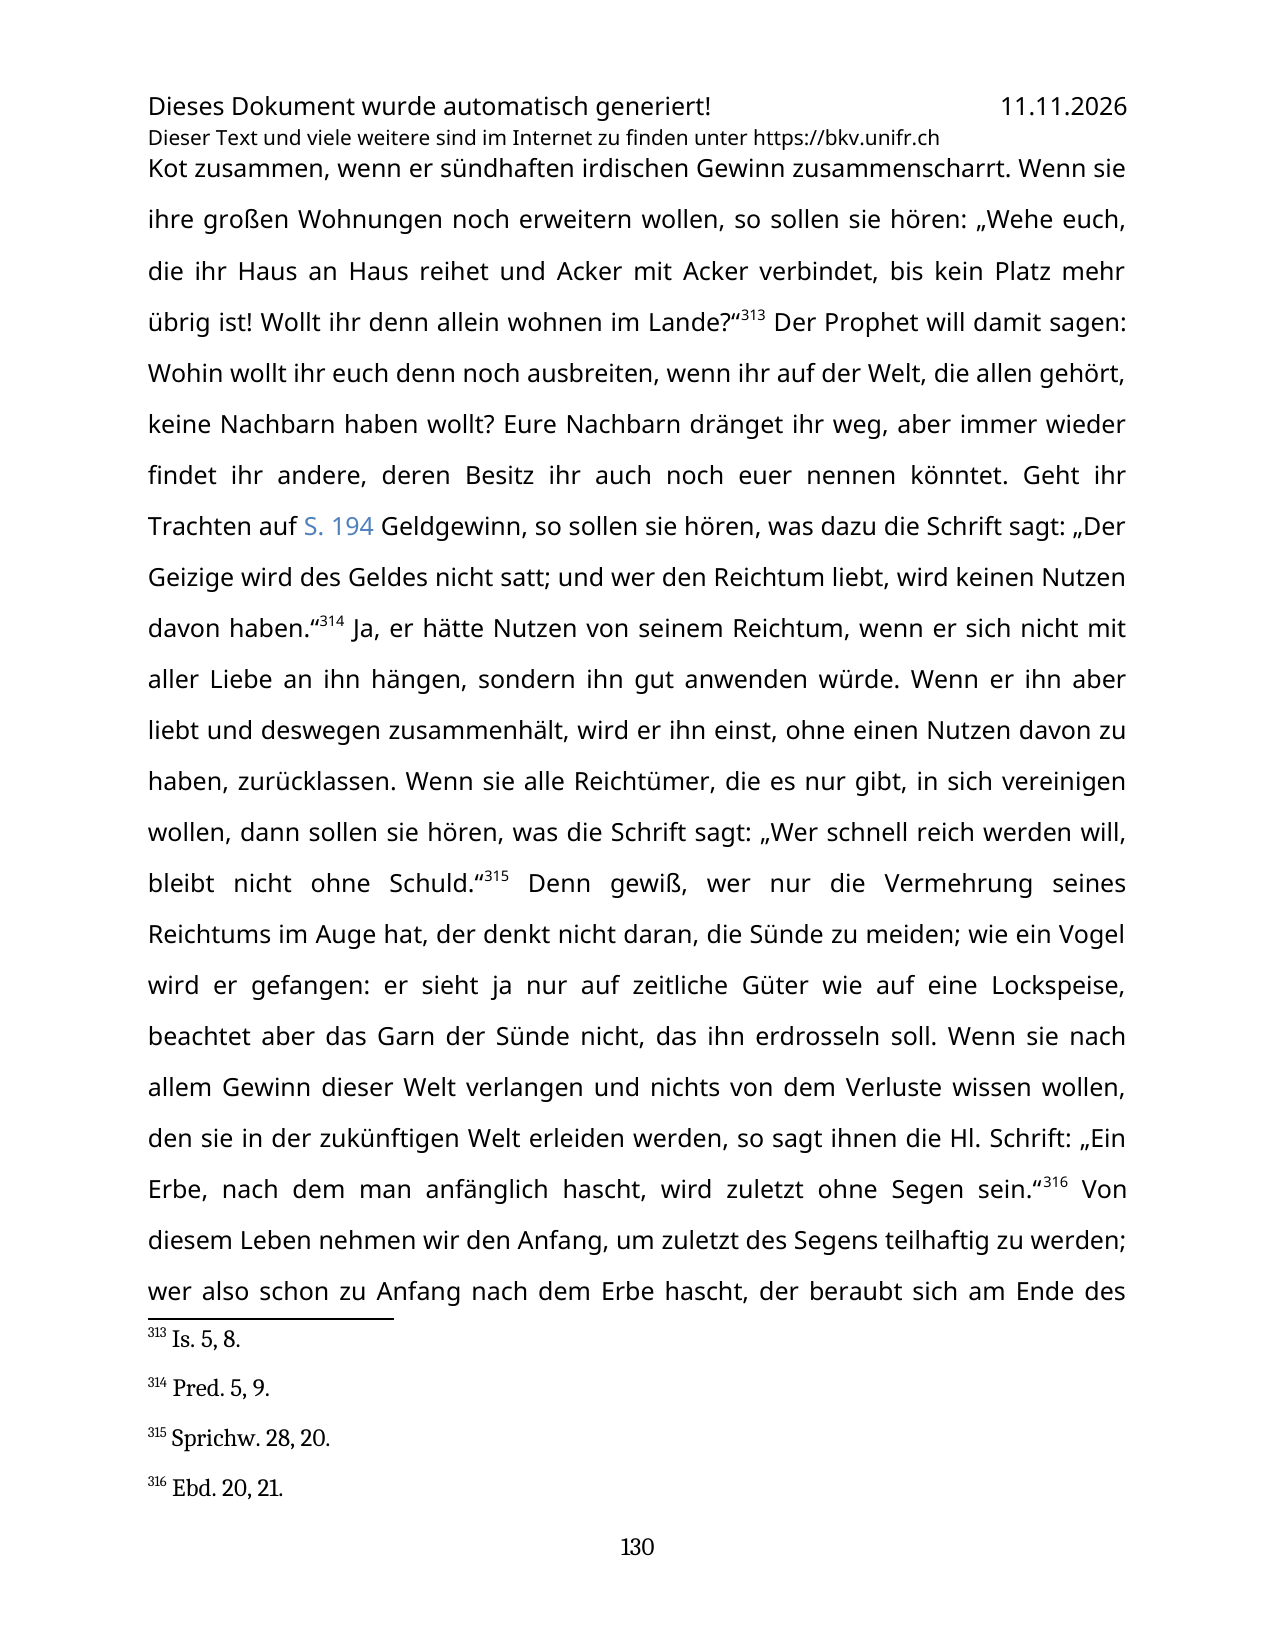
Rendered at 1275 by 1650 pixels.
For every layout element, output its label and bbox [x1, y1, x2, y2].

text [148, 151, 1127, 1308]
